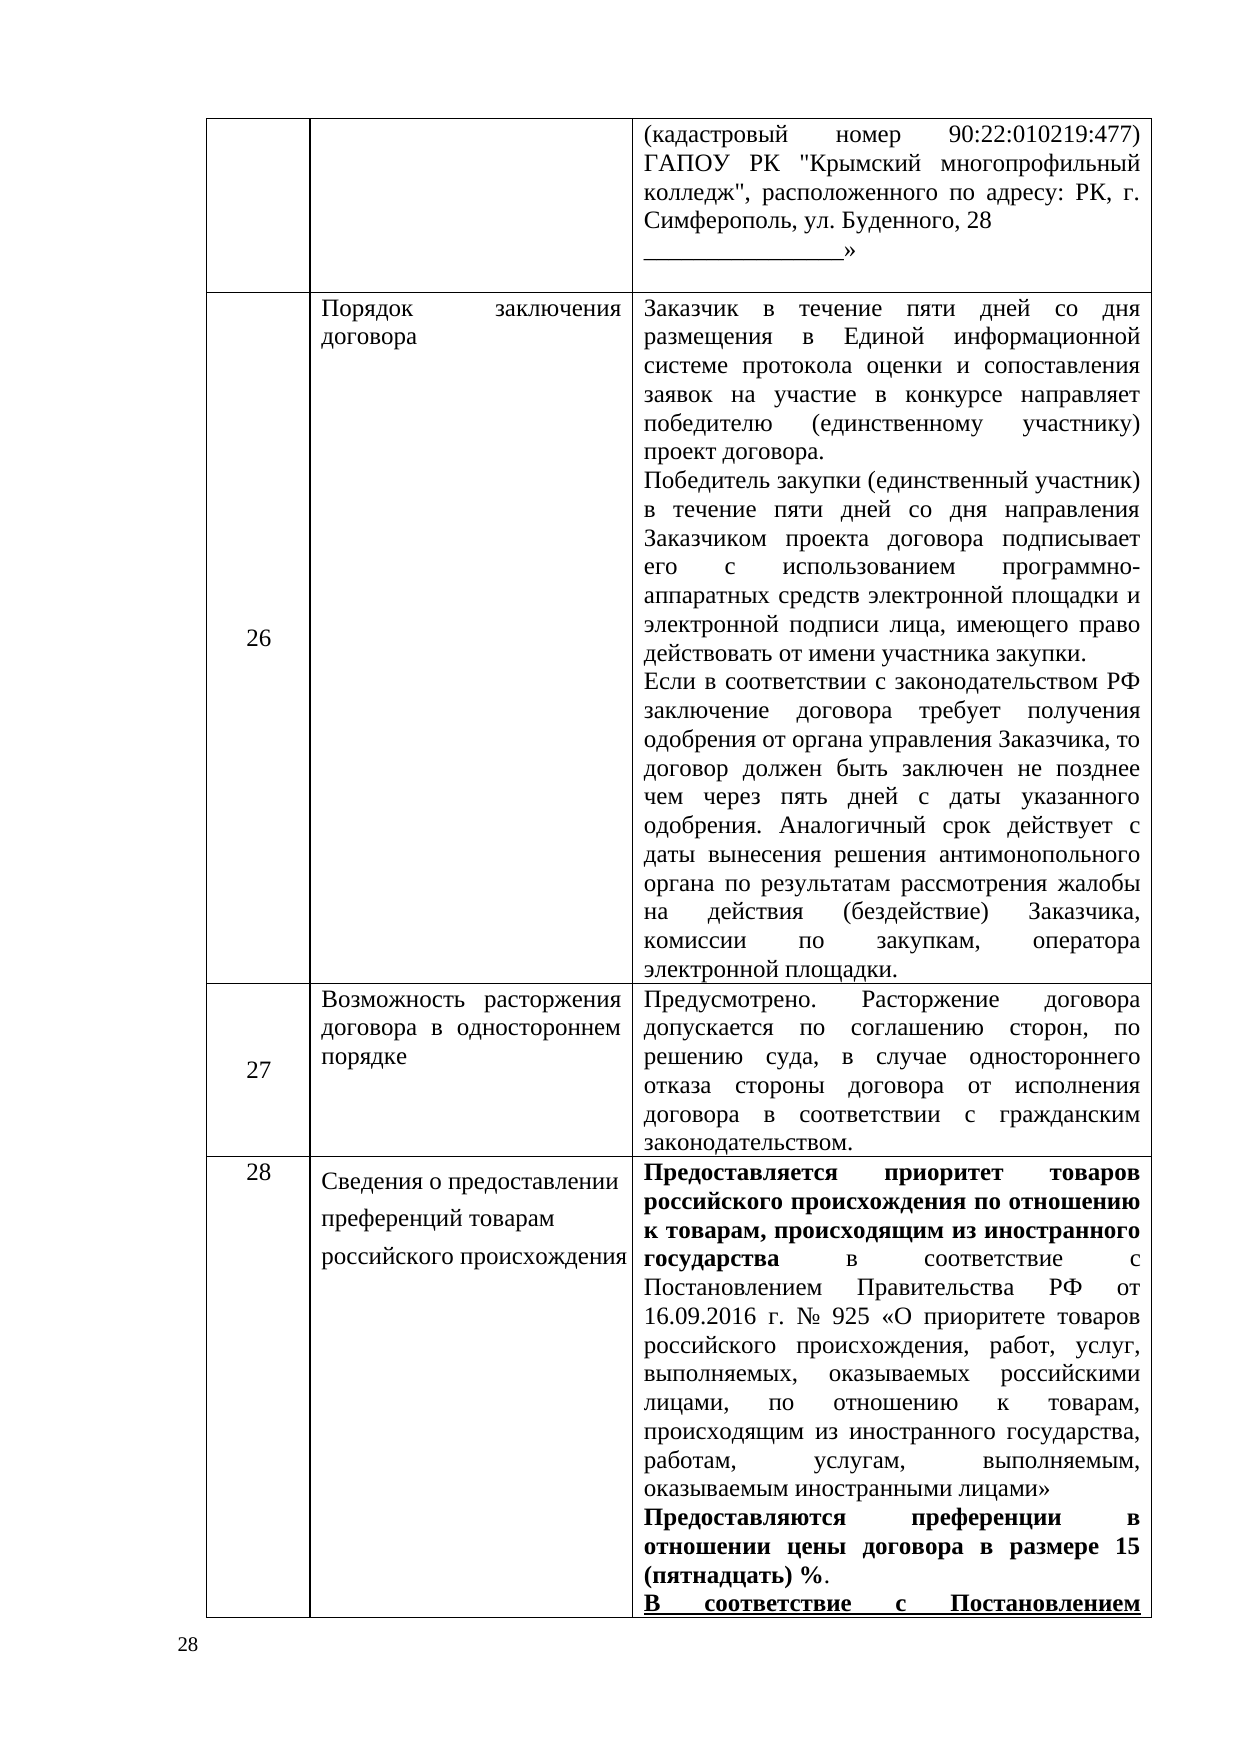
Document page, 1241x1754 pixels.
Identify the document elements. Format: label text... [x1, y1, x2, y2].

table_cell 28 [207, 1157, 309, 1617]
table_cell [633, 119, 1151, 292]
table_cell 25 [207, 119, 309, 292]
table_cell Порядок заключения договора [311, 293, 632, 983]
table_cell Предусмотрено. Расторжение договора допускается по соглашению сторон, по решению суда, в случае одностороннего отказа стороны договора от исполнения договора в соответствии с гражданским законодательством. [633, 984, 1151, 1156]
table_cell 27 [207, 984, 309, 1156]
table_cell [311, 1157, 632, 1617]
table_cell Возможность расторжения договора в одностороннем порядке [311, 984, 632, 1156]
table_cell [311, 119, 632, 292]
table_cell Заказчик в течение пяти дней со дня размещения в Единой информационной системе протокола оценки и сопоставления заявок на участие в конкурсе направляет победителю (единственному участнику) проект договора. Победитель закупки (единственный участник) в течение пяти дней со дня направления Заказчиком проекта договора подписывает его с использованием программно-аппаратных средств электронной площадки и электронной подписи лица, имеющего право действовать от имени участника закупки. Если в соответствии с законодательством РФ заключение договора требует получения одобрения от органа управления Заказчика, то договор должен быть заключен не позднее чем через пять дней с даты указанного одобрения. Аналогичный срок действует с даты вынесения решения антимонопольного органа по результатам рассмотрения жалобы на действия (бездействие) Заказчика, комиссии по закупкам, оператора электронной площадки. [633, 293, 1151, 983]
table_cell 26 [207, 293, 309, 983]
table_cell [633, 1157, 1151, 1617]
